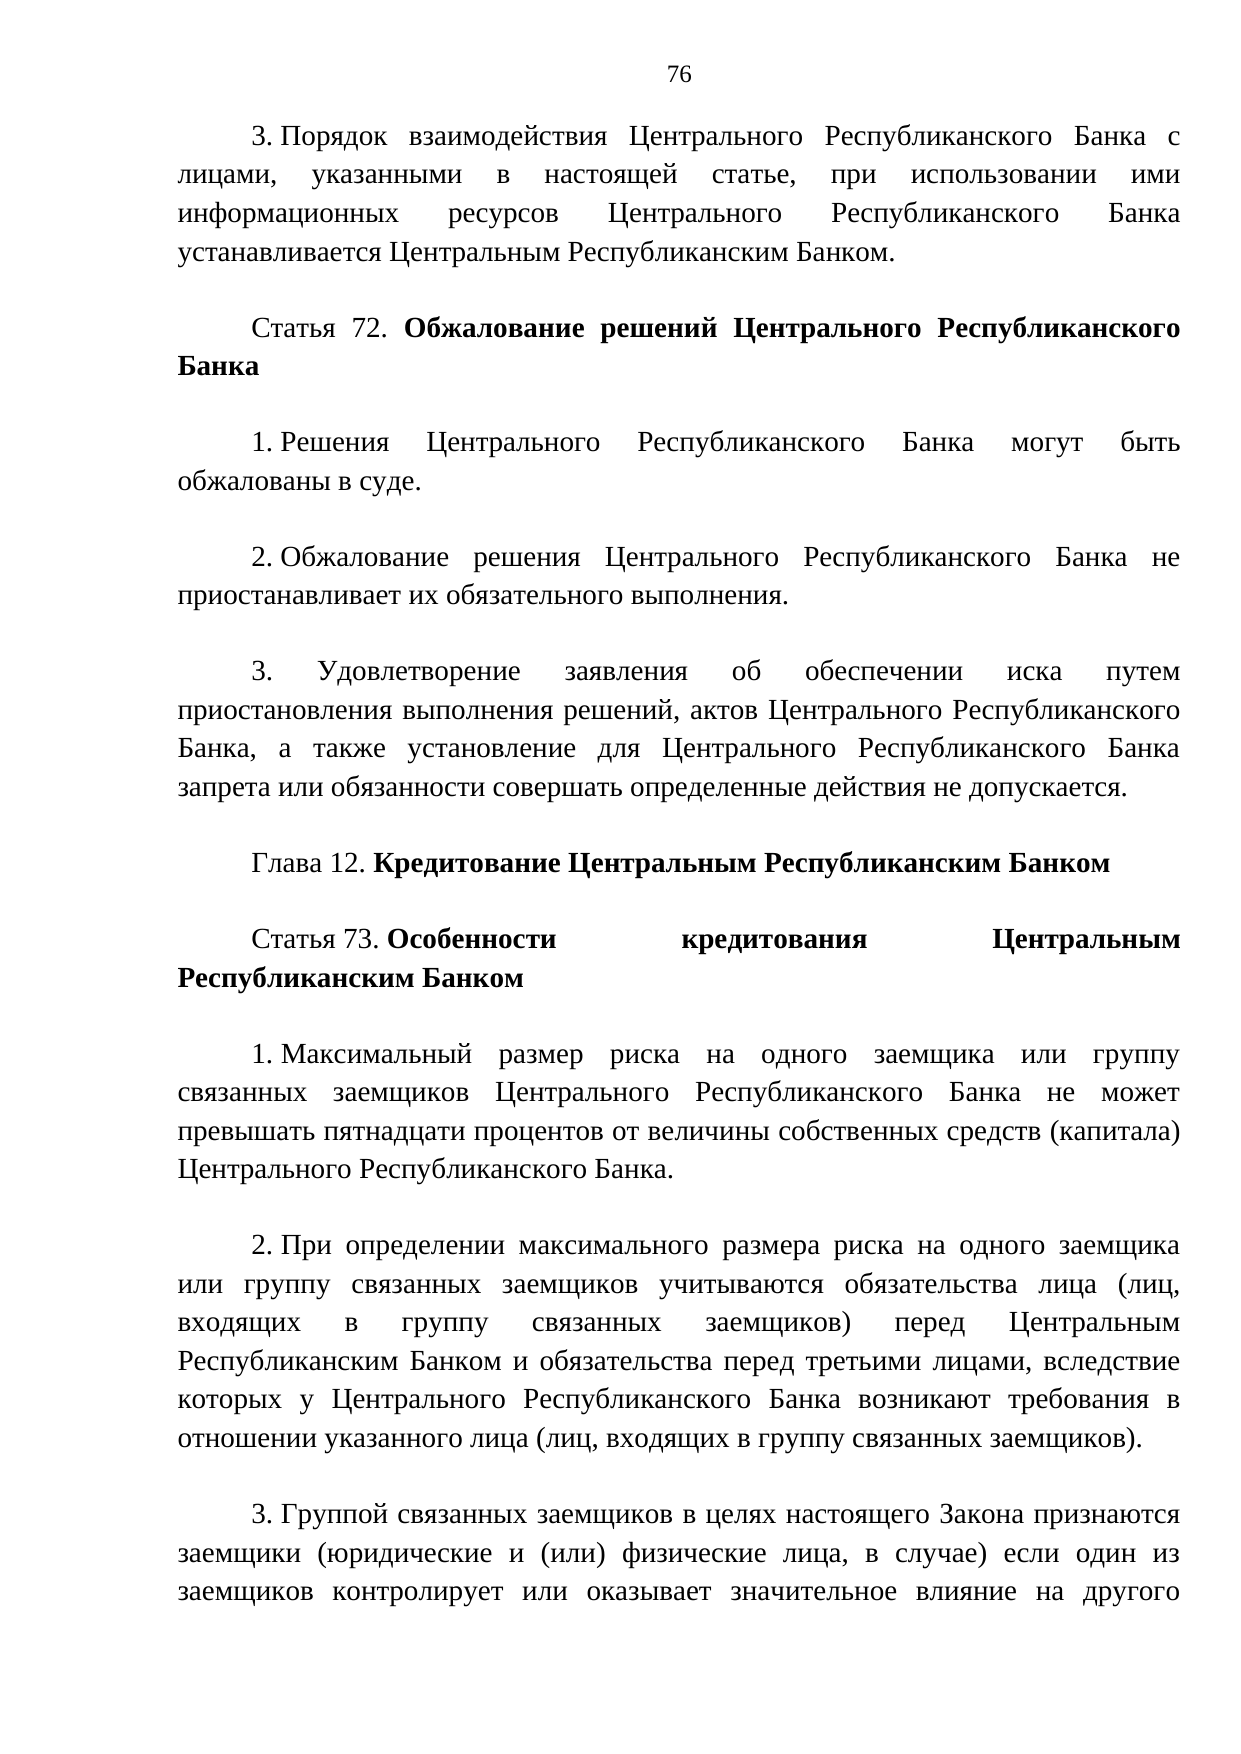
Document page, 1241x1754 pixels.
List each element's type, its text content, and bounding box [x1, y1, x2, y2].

text Статья 72. Обжалование решений Центрального Республиканского Банка [177, 310, 1181, 382]
list Максимальный размер риска на одного заемщика или группу связанных заемщиков Центрального Республиканского Банка не может превышать пятнадцати процентов от величины собственных средств (капитала) Центрального Республиканского Банка. [177, 1036, 1181, 1185]
text 2. Обжалование решения Центрального Республиканского Банка не приостанавливает их обязательного выполнения. [177, 539, 1181, 611]
text Глава 12. Кредитование Центральным Республиканским Банком [177, 845, 1181, 879]
list При определении максимального размера риска на одного заемщика или группу связанных заемщиков учитываются обязательства лица (лиц, входящих в группу связанных заемщиков) перед Центральным Республиканским Банком и обязательства перед третьими лицами, вследствие которых у Центрального Республиканского Банка возникают требования в отношении указанного лица (лиц, входящих в группу связанных заемщиков). [177, 1227, 1181, 1454]
text 3. Порядок взаимодействия Центрального Республиканского Банка с лицами, указанными в настоящей статье, при использовании ими информационных ресурсов Центрального Республиканского Банка устанавливается Центральным Республиканским Банком. [177, 118, 1181, 267]
text 3. Удовлетворение заявления об обеспечении иска путем приостановления выполнения решений, актов Центрального Республиканского Банка, а также установление для Центрального Республиканского Банка запрета или обязанности совершать определенные действия не допускается. [177, 653, 1181, 803]
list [177, 1496, 1181, 1607]
text Статья 73. Особенности кредитования Центральным Республиканским Банком [177, 921, 1181, 993]
text 1. Решения Центрального Республиканского Банка могут быть обжалованы в суде. [177, 424, 1181, 496]
